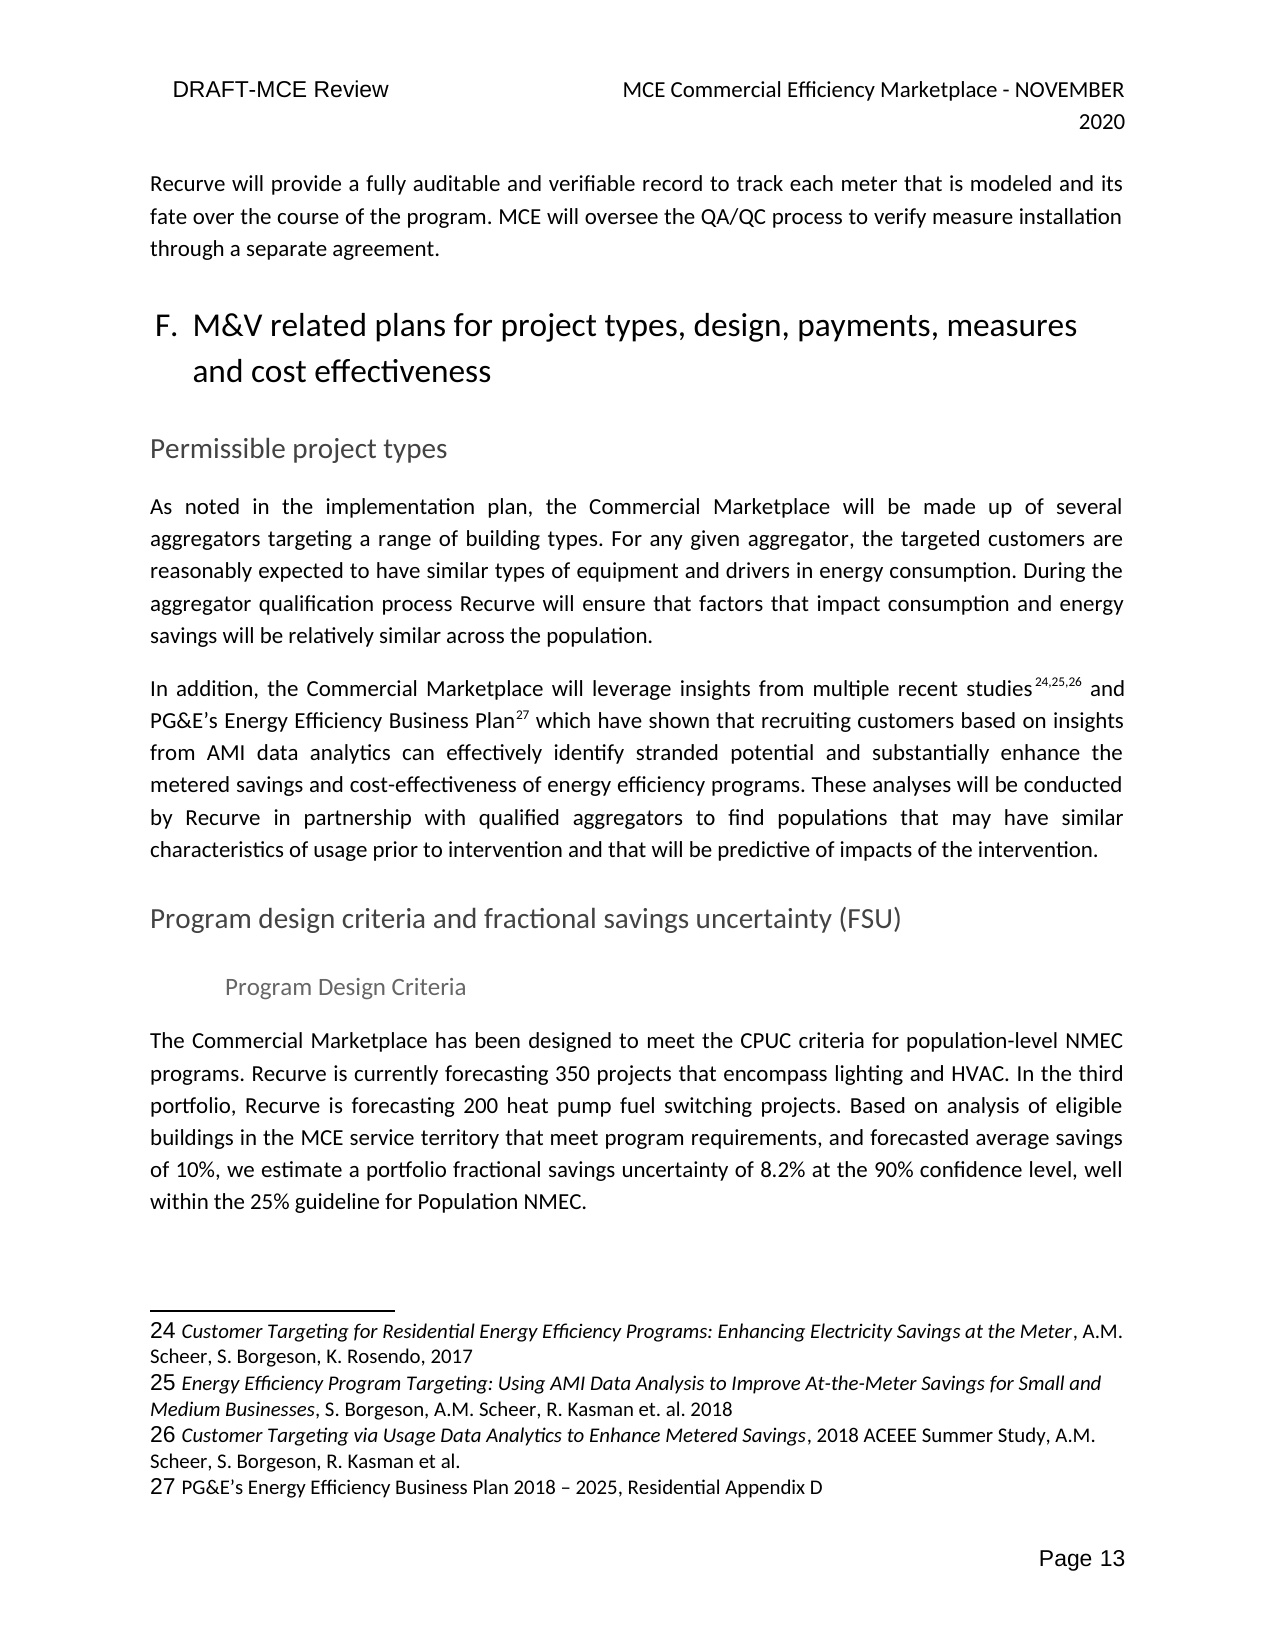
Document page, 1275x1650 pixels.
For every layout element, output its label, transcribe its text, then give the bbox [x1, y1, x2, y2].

text The Commercial Marketplace has been designed to meet the CPUC criteria for population-level NMEC programs. Recurve is currently forecasting 350 projects that encompass lighting and HVAC. In the third portfolio, Recurve is forecasting 200 heat pump fuel switching projects. Based on analysis of eligible buildings in the MCE service territory that meet program requirements, and forecasted average savings of 10%, we estimate a portfolio fractional savings uncertainty of 8.2% at the 90% confidence level, well within the 25% guideline for Population NMEC. [150, 1026, 1125, 1215]
subtitle Program Design Criteria [150, 971, 1125, 1001]
text As noted in the implementation plan, the Commercial Marketplace will be made up of several aggregators targeting a range of building types. For any given aggregator, the targeted customers are reasonably expected to have similar types of equipment and drivers in energy consumption. During the aggregator qualification process Recurve will ensure that factors that impact consumption and energy savings will be relatively similar across the population. [150, 492, 1125, 649]
subtitle M&V related plans for project types, design, payments, measures and cost effectiveness [155, 304, 1125, 391]
subtitle Permissible project types [150, 431, 1125, 466]
subtitle Program design criteria and fractional savings uncertainty (FSU) [150, 901, 1125, 936]
text In addition, the Commercial Marketplace will leverage insights from multiple recent studies,, and PG&E’s Energy Efficiency Business Plan which have shown that recruiting customers based on insights from AMI data analytics can effectively identify stranded potential and substantially enhance the metered savings and cost-effectiveness of energy efficiency programs. These analyses will be conducted by Recurve in partnership with qualified aggregators to find populations that may have similar characteristics of usage prior to intervention and that will be predictive of impacts of the intervention. [150, 674, 1125, 863]
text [150, 169, 1125, 262]
